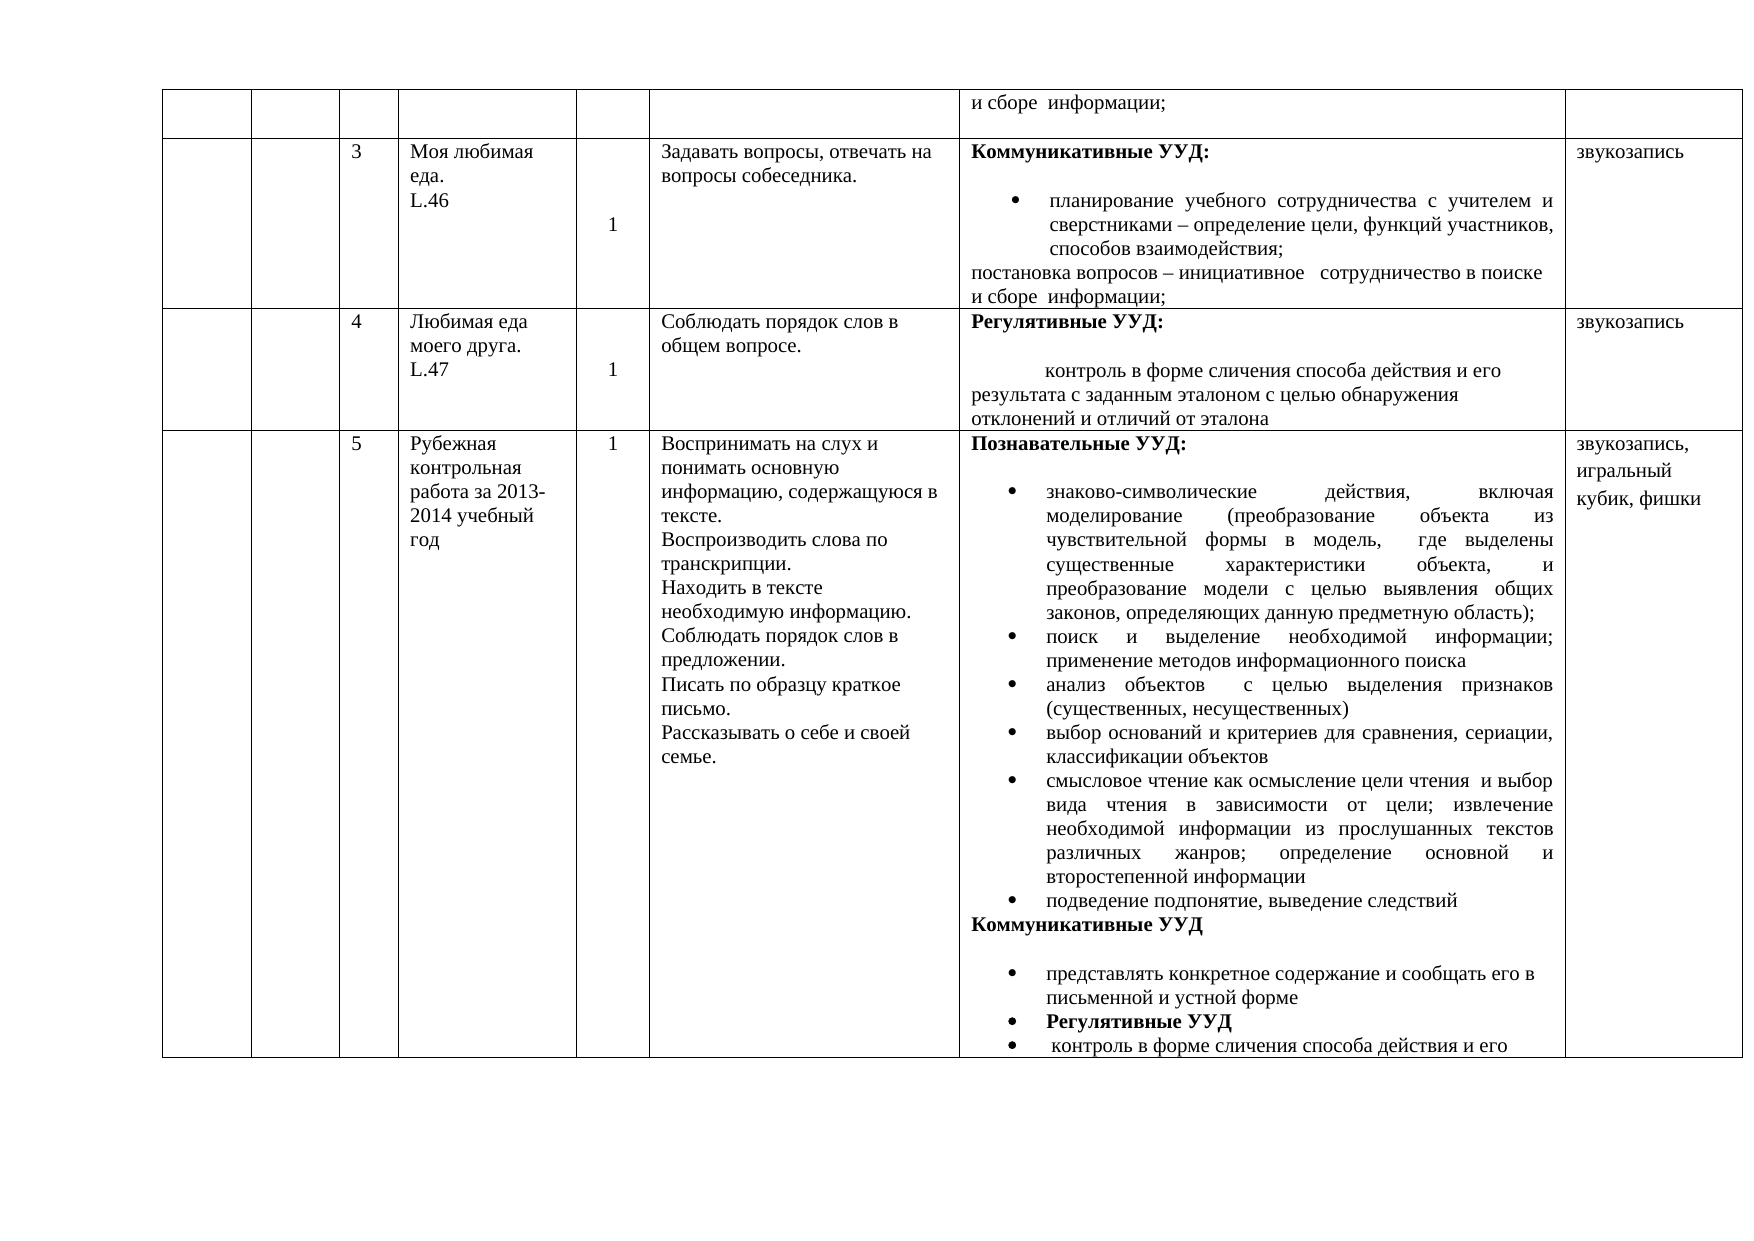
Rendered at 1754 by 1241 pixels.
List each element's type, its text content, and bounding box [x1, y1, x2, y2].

table_cell [163, 139, 251, 308]
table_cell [650, 90, 959, 138]
table_cell Регулятивные УУД: контроль в форме сличения способа действия и его результата с заданным эталоном с целью обнаружения отклонений и отличий от эталона [960, 309, 1565, 430]
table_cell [399, 431, 576, 1057]
table_cell Моя любимая еда. L.46 [399, 139, 576, 308]
table_cell [252, 90, 339, 138]
table_cell 5 [340, 431, 398, 1057]
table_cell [399, 90, 576, 138]
table_cell 3 [340, 139, 398, 308]
table_cell 1 [577, 90, 649, 138]
table_cell Соблюдать порядок слов в общем вопросе. [650, 309, 959, 430]
table_cell [163, 309, 251, 430]
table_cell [1566, 431, 1742, 1057]
table_cell звукозапись [1566, 139, 1742, 308]
table_cell [163, 90, 251, 138]
table_cell 4 [340, 309, 398, 430]
table_cell 1 [577, 139, 649, 308]
table_cell 1 [577, 309, 649, 430]
table_cell звукозапись [1566, 309, 1742, 430]
table_cell [252, 139, 339, 308]
table_cell [252, 431, 339, 1057]
table_cell [163, 431, 251, 1057]
table_cell Задавать вопросы, отвечать на вопросы собеседника. [650, 139, 959, 308]
table_cell 1 [577, 431, 649, 1057]
table_cell 2 [340, 90, 398, 138]
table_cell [960, 90, 1565, 138]
table_cell Любимая еда моего друга. L.47 [399, 309, 576, 430]
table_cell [1566, 90, 1742, 138]
table_cell [252, 309, 339, 430]
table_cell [650, 431, 959, 1057]
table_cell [960, 431, 1565, 1057]
